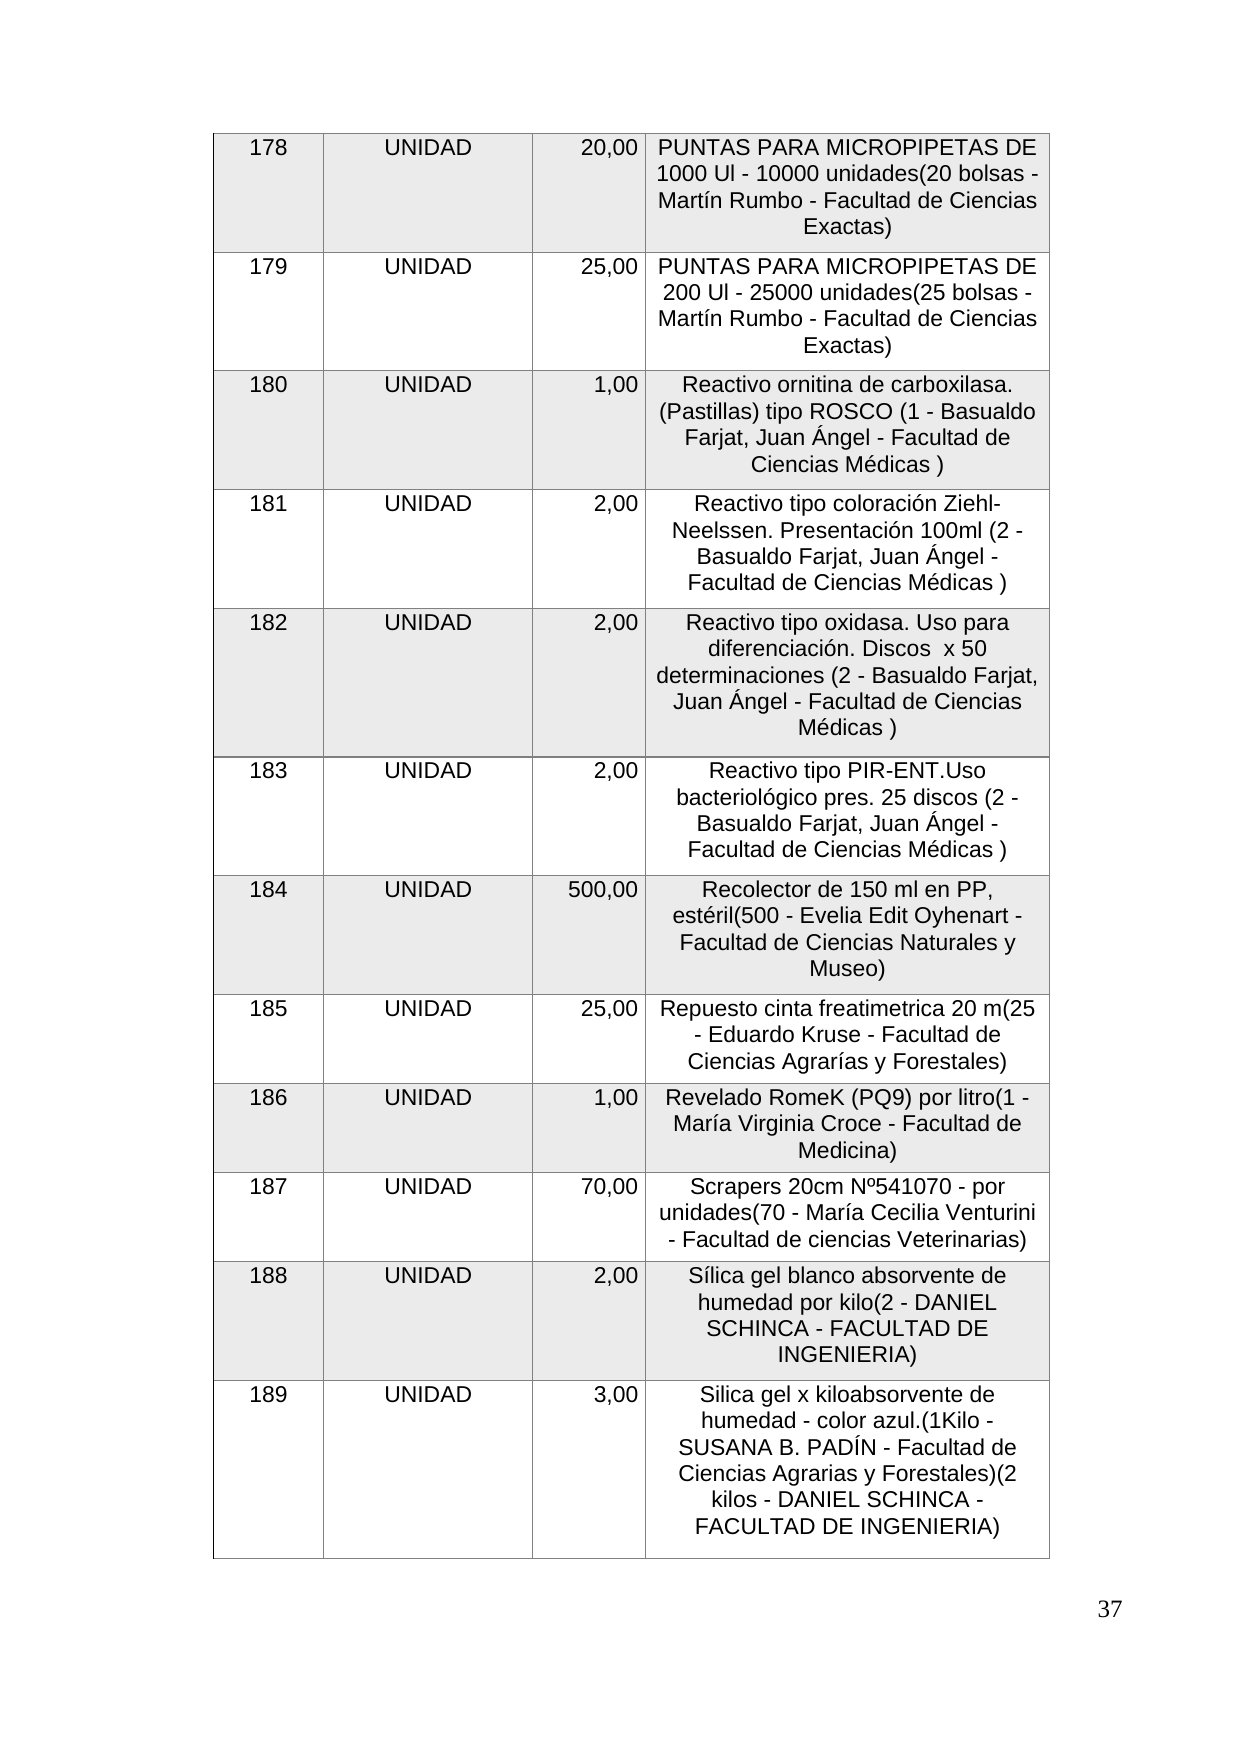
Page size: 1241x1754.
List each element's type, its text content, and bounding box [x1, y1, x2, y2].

table_cell UNIDAD [324, 1262, 532, 1380]
table_cell PUNTAS PARA MICROPIPETAS DE 1000 Ul - 10000 unidades(20 bolsas - Martín Rumbo - Facultad de Ciencias Exactas) [646, 134, 1049, 252]
table_cell 178 [214, 134, 323, 252]
table_cell Repuesto cinta freatimetrica 20 m(25 - Eduardo Kruse - Facultad de Ciencias Agrarías y Forestales) [646, 995, 1049, 1083]
table_cell 70,00 [533, 1173, 645, 1261]
table_cell Scrapers 20cm Nº541070 - por unidades(70 - María Cecilia Venturini - Facultad de ciencias Veterinarias) [646, 1173, 1049, 1261]
table_cell UNIDAD [324, 253, 532, 370]
table_cell UNIDAD [324, 1084, 532, 1172]
table_cell Reactivo tipo oxidasa. Uso para diferenciación. Discos x 50 determinaciones (2 - Basualdo Farjat, Juan Ángel - Facultad de Ciencias Médicas ) [646, 609, 1049, 756]
table_cell UNIDAD [324, 876, 532, 994]
table_cell 189 [214, 1381, 323, 1558]
table_cell Reactivo ornitina de carboxilasa. (Pastillas) tipo ROSCO (1 - Basualdo Farjat, Juan Ángel - Facultad de Ciencias Médicas ) [646, 371, 1049, 489]
table_cell 179 [214, 253, 323, 370]
table_cell 20,00 [533, 134, 645, 252]
table_cell UNIDAD [324, 758, 532, 875]
table_cell Silica gel x kiloabsorvente de humedad - color azul.(1Kilo - SUSANA B. PADÍN - Facultad de Ciencias Agrarias y Forestales)(2 kilos - DANIEL SCHINCA - FACULTAD DE INGENIERIA) [646, 1381, 1049, 1558]
table_cell 187 [214, 1173, 323, 1261]
table_cell 2,00 [533, 609, 645, 756]
table_cell UNIDAD [324, 1173, 532, 1261]
table_cell 181 [214, 490, 323, 608]
table_cell UNIDAD [324, 609, 532, 756]
table_cell Reactivo tipo coloración Ziehl-Neelssen. Presentación 100ml (2 - Basualdo Farjat, Juan Ángel - Facultad de Ciencias Médicas ) [646, 490, 1049, 608]
table_cell UNIDAD [324, 490, 532, 608]
table_cell Recolector de 150 ml en PP, estéril(500 - Evelia Edit Oyhenart - Facultad de Ciencias Naturales y Museo) [646, 876, 1049, 994]
table_cell 1,00 [533, 1084, 645, 1172]
table_cell 25,00 [533, 995, 645, 1083]
table_cell 500,00 [533, 876, 645, 994]
table_cell 3,00 [533, 1381, 645, 1558]
table_cell 180 [214, 371, 323, 489]
table_cell UNIDAD [324, 995, 532, 1083]
table_cell 2,00 [533, 490, 645, 608]
table_cell UNIDAD [324, 1381, 532, 1558]
table_cell 2,00 [533, 758, 645, 875]
table_cell 2,00 [533, 1262, 645, 1380]
table_cell UNIDAD [324, 134, 532, 252]
table_cell 186 [214, 1084, 323, 1172]
table_cell Sílica gel blanco absorvente de humedad por kilo(2 - DANIEL SCHINCA - FACULTAD DE INGENIERIA) [646, 1262, 1049, 1380]
table_cell 182 [214, 609, 323, 756]
table_cell PUNTAS PARA MICROPIPETAS DE 200 Ul - 25000 unidades(25 bolsas - Martín Rumbo - Facultad de Ciencias Exactas) [646, 253, 1049, 370]
table_cell 183 [214, 758, 323, 875]
table_cell 185 [214, 995, 323, 1083]
table_cell UNIDAD [324, 371, 532, 489]
table_cell 1,00 [533, 371, 645, 489]
table_cell Reactivo tipo PIR-ENT.Uso bacteriológico pres. 25 discos (2 - Basualdo Farjat, Juan Ángel - Facultad de Ciencias Médicas ) [646, 758, 1049, 875]
table_cell Revelado RomeK (PQ9) por litro(1 - María Virginia Croce - Facultad de Medicina) [646, 1084, 1049, 1172]
table_cell 25,00 [533, 253, 645, 370]
table_cell 188 [214, 1262, 323, 1380]
table_cell 184 [214, 876, 323, 994]
